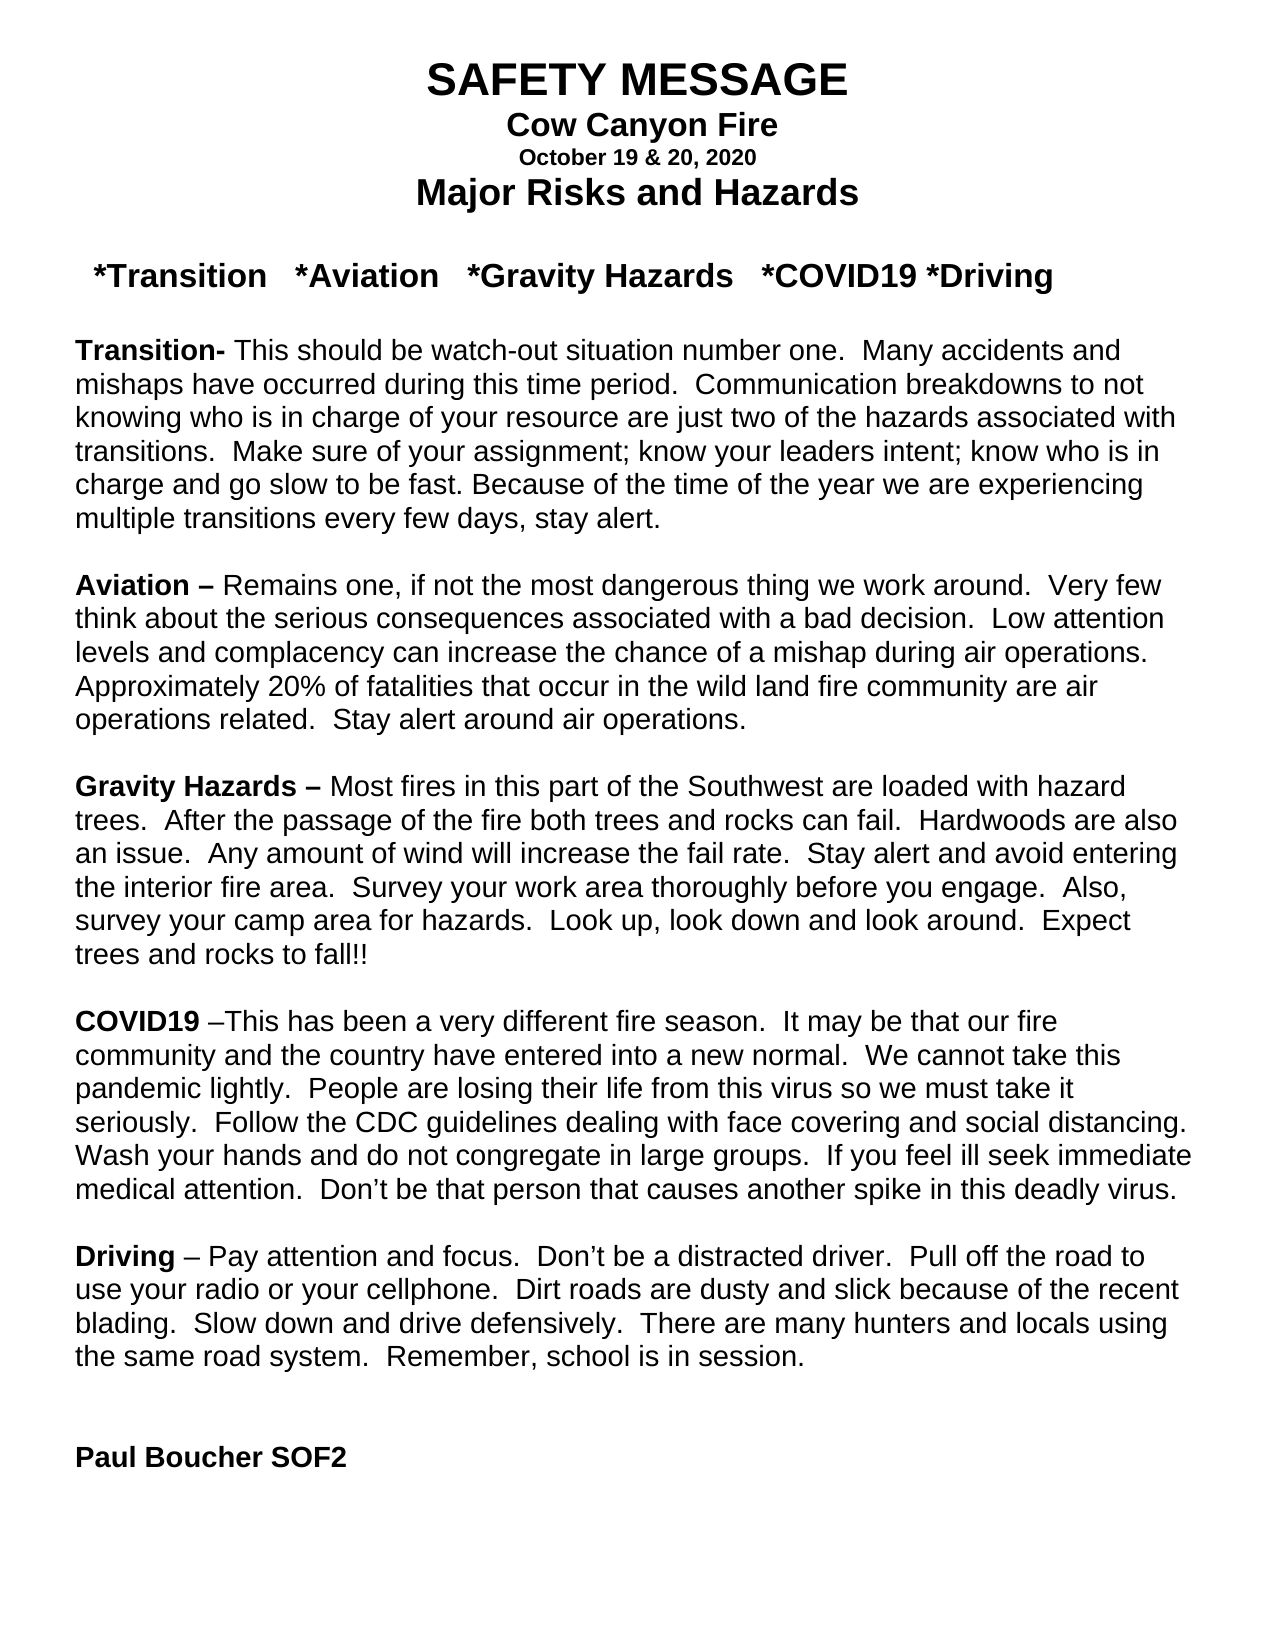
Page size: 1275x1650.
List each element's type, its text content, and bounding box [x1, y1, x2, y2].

text *Transition *Aviation *Gravity Hazards *COVID19 *Driving [75, 256, 1200, 295]
text Driving – Pay attention and focus. Don’t be a distracted driver. Pull off the road to use your radio or your cellphone. Dirt roads are dusty and slick because of the recent blading. Slow down and drive defensively. There are many hunters and locals using the same road system. Remember, school is in session. [75, 1239, 1200, 1373]
text Aviation – Remains one, if not the most dangerous thing we work around. Very few think about the serious consequences associated with a bad decision. Low attention levels and complacency can increase the chance of a mishap during air operations. Approximately 20% of fatalities that occur in the wild land fire community are air operations related. Stay alert around air operations. [75, 568, 1200, 736]
title SAFETY MESSAGE [75, 52, 1200, 105]
text COVID19 –This has been a very different fire season. It may be that our fire community and the country have entered into a new normal. We cannot take this pandemic lightly. People are losing their life from this virus so we must take it seriously. Follow the CDC guidelines dealing with face covering and social distancing. Wash your hands and do not congregate in large groups. If you feel ill seek immediate medical attention. Don’t be that person that causes another spike in this deadly virus. [75, 1004, 1200, 1205]
text Transition- This should be watch-out situation number one. Many accidents and mishaps have occurred during this time period. Communication breakdowns to not knowing who is in charge of your resource are just two of the hazards associated with transitions. Make sure of your assignment; know your leaders intent; know who is in charge and go slow to be fast. Because of the time of the year we are experiencing multiple transitions every few days, stay alert. [75, 333, 1200, 534]
text Major Risks and Hazards [75, 170, 1200, 213]
text Gravity Hazards – Most fires in this part of the Southwest are loaded with hazard trees. After the passage of the fire both trees and rocks can fail. Hardwoods are also an issue. Any amount of wind will increase the fail rate. Stay alert and avoid entering the interior fire area. Survey your work area thoroughly before you engage. Also, survey your camp area for hazards. Look up, look down and look around. Expect trees and rocks to fall!! [75, 769, 1200, 970]
text Paul Boucher SOF2 [75, 1440, 1200, 1473]
title October 19 & 20, 2020 [75, 144, 1200, 170]
title Cow Canyon Fire [75, 105, 1200, 144]
